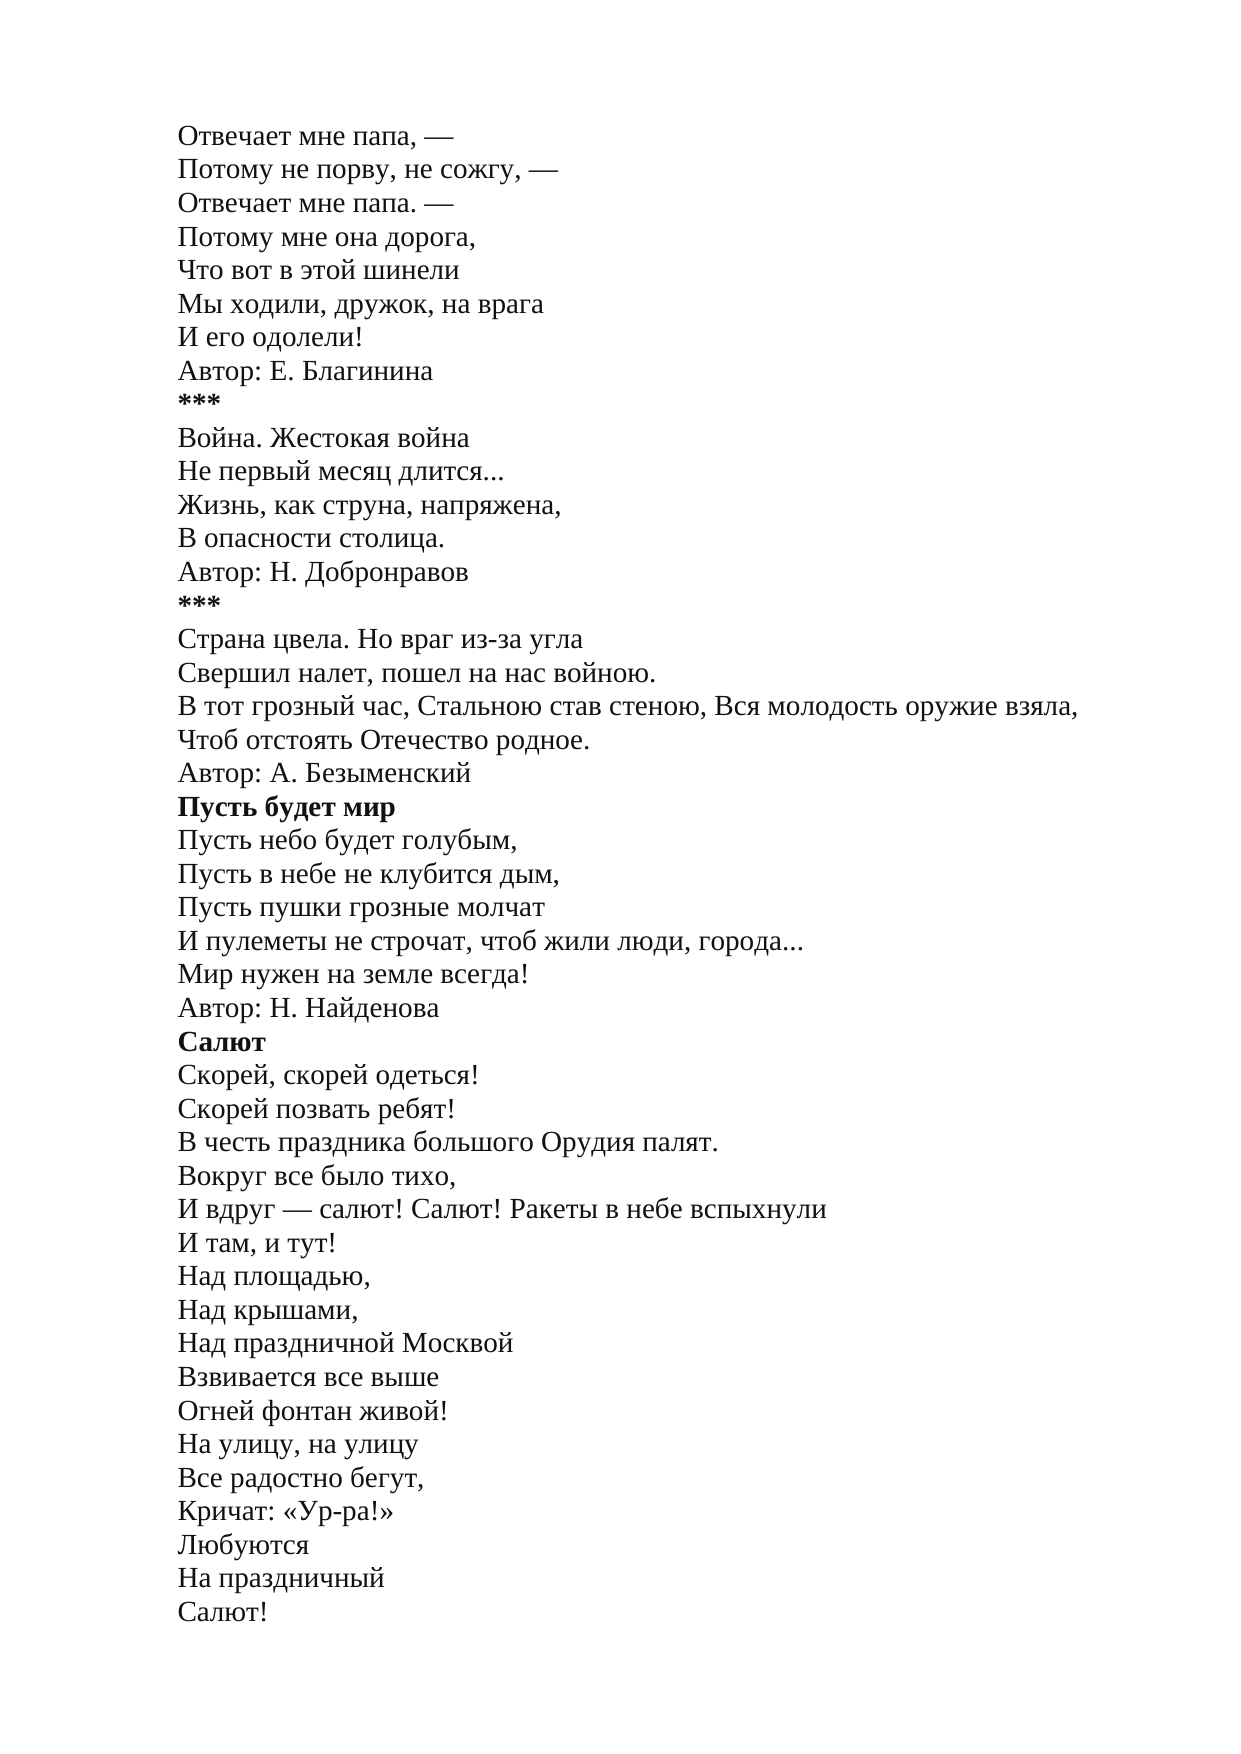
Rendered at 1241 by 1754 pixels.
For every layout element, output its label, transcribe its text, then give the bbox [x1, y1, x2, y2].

text Автор: А. Безыменский [177, 755, 1152, 789]
text Автор: Е. Благинина [177, 353, 1152, 386]
text Салют! [177, 1594, 1152, 1627]
text Отвечает мне папа. — [177, 185, 1152, 219]
text Кричат: «Ур-ра!» [177, 1493, 1152, 1527]
text Что вот в этой шинели [177, 252, 1152, 286]
text На улицу, на улицу [177, 1426, 1152, 1460]
text В опасности столица. [177, 521, 1152, 554]
text Чтоб отстоять Отечество родное. [177, 722, 1152, 755]
text Салют [177, 1024, 1152, 1057]
text Пусть пушки грозные молчат [177, 889, 1152, 923]
text Над праздничной Москвой [177, 1326, 1152, 1359]
text Свершил налет, пошел на нас войною. [177, 655, 1152, 688]
text В честь праздника большого Орудия палят. [177, 1124, 1152, 1158]
text Скорей позвать ребят! [177, 1091, 1152, 1124]
text И его одолели! [177, 319, 1152, 353]
text Пусть в небе не клубится дым, [177, 856, 1152, 889]
text Мы ходили, дружок, на врага [177, 286, 1152, 319]
text Любуются [177, 1527, 1152, 1560]
text *** [177, 386, 1152, 420]
text Взвивается все выше [177, 1359, 1152, 1393]
text Скорей, скорей одеться! [177, 1057, 1152, 1091]
text Мир нужен на земле всегда! [177, 957, 1152, 990]
text Отвечает мне папа, — [177, 118, 1152, 152]
text И пулеметы не строчат, чтоб жили люди, города... [177, 923, 1152, 957]
text Над крышами, [177, 1292, 1152, 1326]
text Все радостно бегут, [177, 1460, 1152, 1493]
text Потому не порву, не сожгу, — [177, 152, 1152, 185]
text Автор: Н. Найденова [177, 990, 1152, 1024]
text Война. Жестокая война [177, 420, 1152, 453]
text Пусть будет мир [177, 789, 1152, 822]
text *** [177, 588, 1152, 621]
text Страна цвела. Но враг из-за угла [177, 621, 1152, 655]
text Жизнь, как струна, напряжена, [177, 487, 1152, 521]
text Огней фонтан живой! [177, 1393, 1152, 1426]
text Пусть небо будет голубым, [177, 822, 1152, 856]
text В тот грозный час, Стальною став стеною, Вся молодость оружие взяла, [177, 688, 1152, 722]
text И вдруг — салют! Салют! Ракеты в небе вспыхнули [177, 1191, 1152, 1225]
text Не первый месяц длится... [177, 453, 1152, 487]
text Потому мне она дорога, [177, 219, 1152, 252]
text Над площадью, [177, 1258, 1152, 1292]
text На праздничный [177, 1560, 1152, 1594]
text И там, и тут! [177, 1225, 1152, 1258]
text Вокруг все было тихо, [177, 1158, 1152, 1191]
text Автор: Н. Добронравов [177, 554, 1152, 588]
